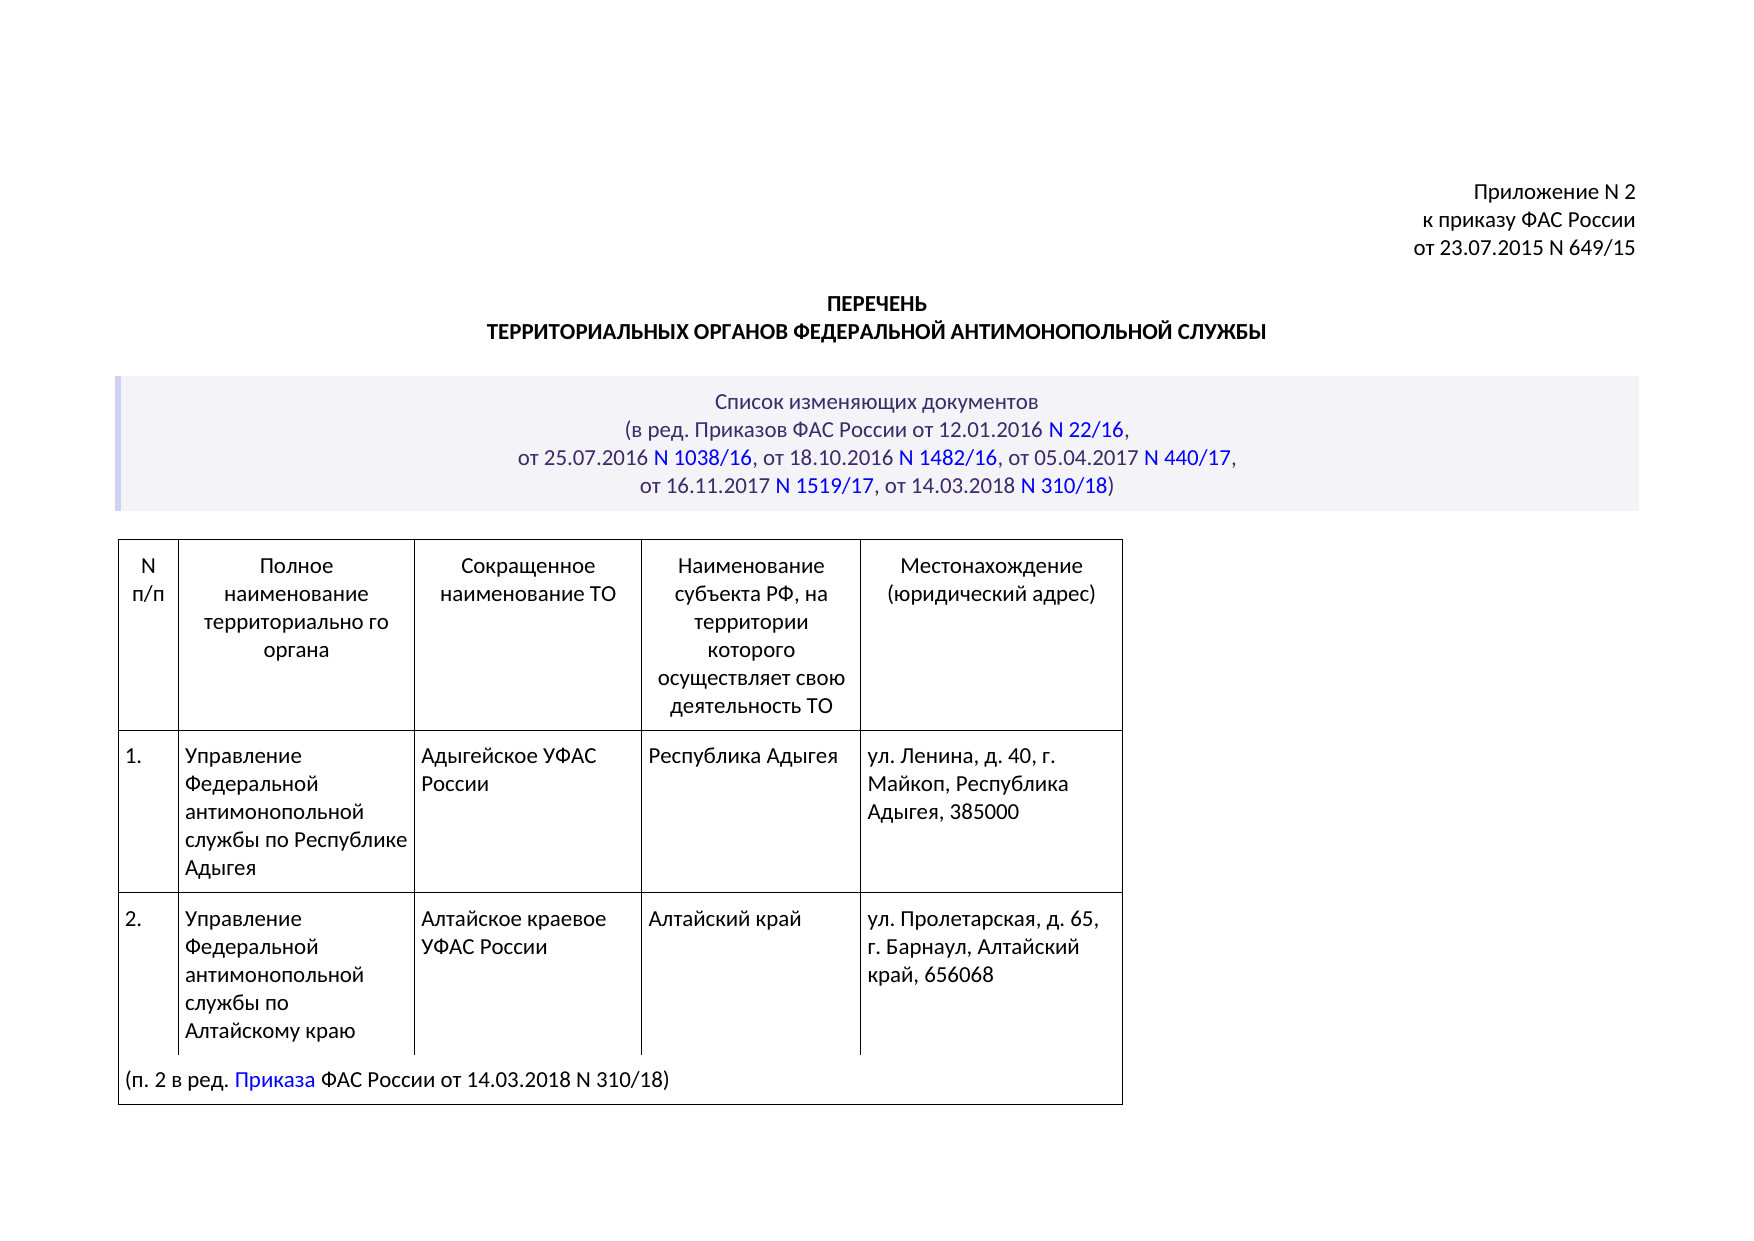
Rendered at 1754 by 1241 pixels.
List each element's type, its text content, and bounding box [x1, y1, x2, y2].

table_cell Управление Федеральной антимонопольной службы по Алтайскому краю [179, 893, 414, 1054]
table_header N п/п [119, 540, 178, 730]
table_cell 1. [119, 731, 178, 892]
table_cell Управление Федеральной антимонопольной службы по Республике Адыгея [179, 731, 414, 892]
title ТЕРРИТОРИАЛЬНЫХ ОРГАНОВ ФЕДЕРАЛЬНОЙ АНТИМОНОПОЛЬНОЙ СЛУЖБЫ [118, 317, 1636, 345]
text Приложение N 2 [118, 177, 1636, 205]
table_cell Адыгейское УФАС России [415, 731, 641, 892]
table_cell ул. Пролетарская, д. 65, г. Барнаул, Алтайский край, 656068 [861, 893, 1122, 1054]
table_header Местонахождение (юридический адрес) [861, 540, 1122, 730]
text от 23.07.2015 N 649/15 [118, 233, 1636, 261]
table_cell Республика Адыгея [642, 731, 860, 892]
text к приказу ФАС России [118, 205, 1636, 233]
table_header Список изменяющих документов (в ред. Приказов ФАС России от 12.01.2016 N 22/16, от 25.07.2016 N 1038/16, от 18.10.2016 N 1482/16, от 05.04.2017 N 440/17, от 16.11.2017 N 1519/17, от 14.03.2018 N 310/18) [121, 376, 1633, 511]
table_cell 2. [119, 893, 178, 1054]
table_cell Алтайское краевое УФАС России [415, 893, 641, 1054]
table_header Полное наименование территориально го органа [179, 540, 414, 730]
table_header Наименование субъекта РФ, на территории которого осуществляет свою деятельность ТО [642, 540, 860, 730]
table_header Сокращенное наименование ТО [415, 540, 641, 730]
table_cell ул. Ленина, д. 40, г. Майкоп, Республика Адыгея, 385000 [861, 731, 1122, 892]
title ПЕРЕЧЕНЬ [118, 289, 1636, 317]
table_cell Алтайский край [642, 893, 860, 1054]
table_cell (п. 2 в ред. Приказа ФАС России от 14.03.2018 N 310/18) [119, 1055, 1122, 1104]
